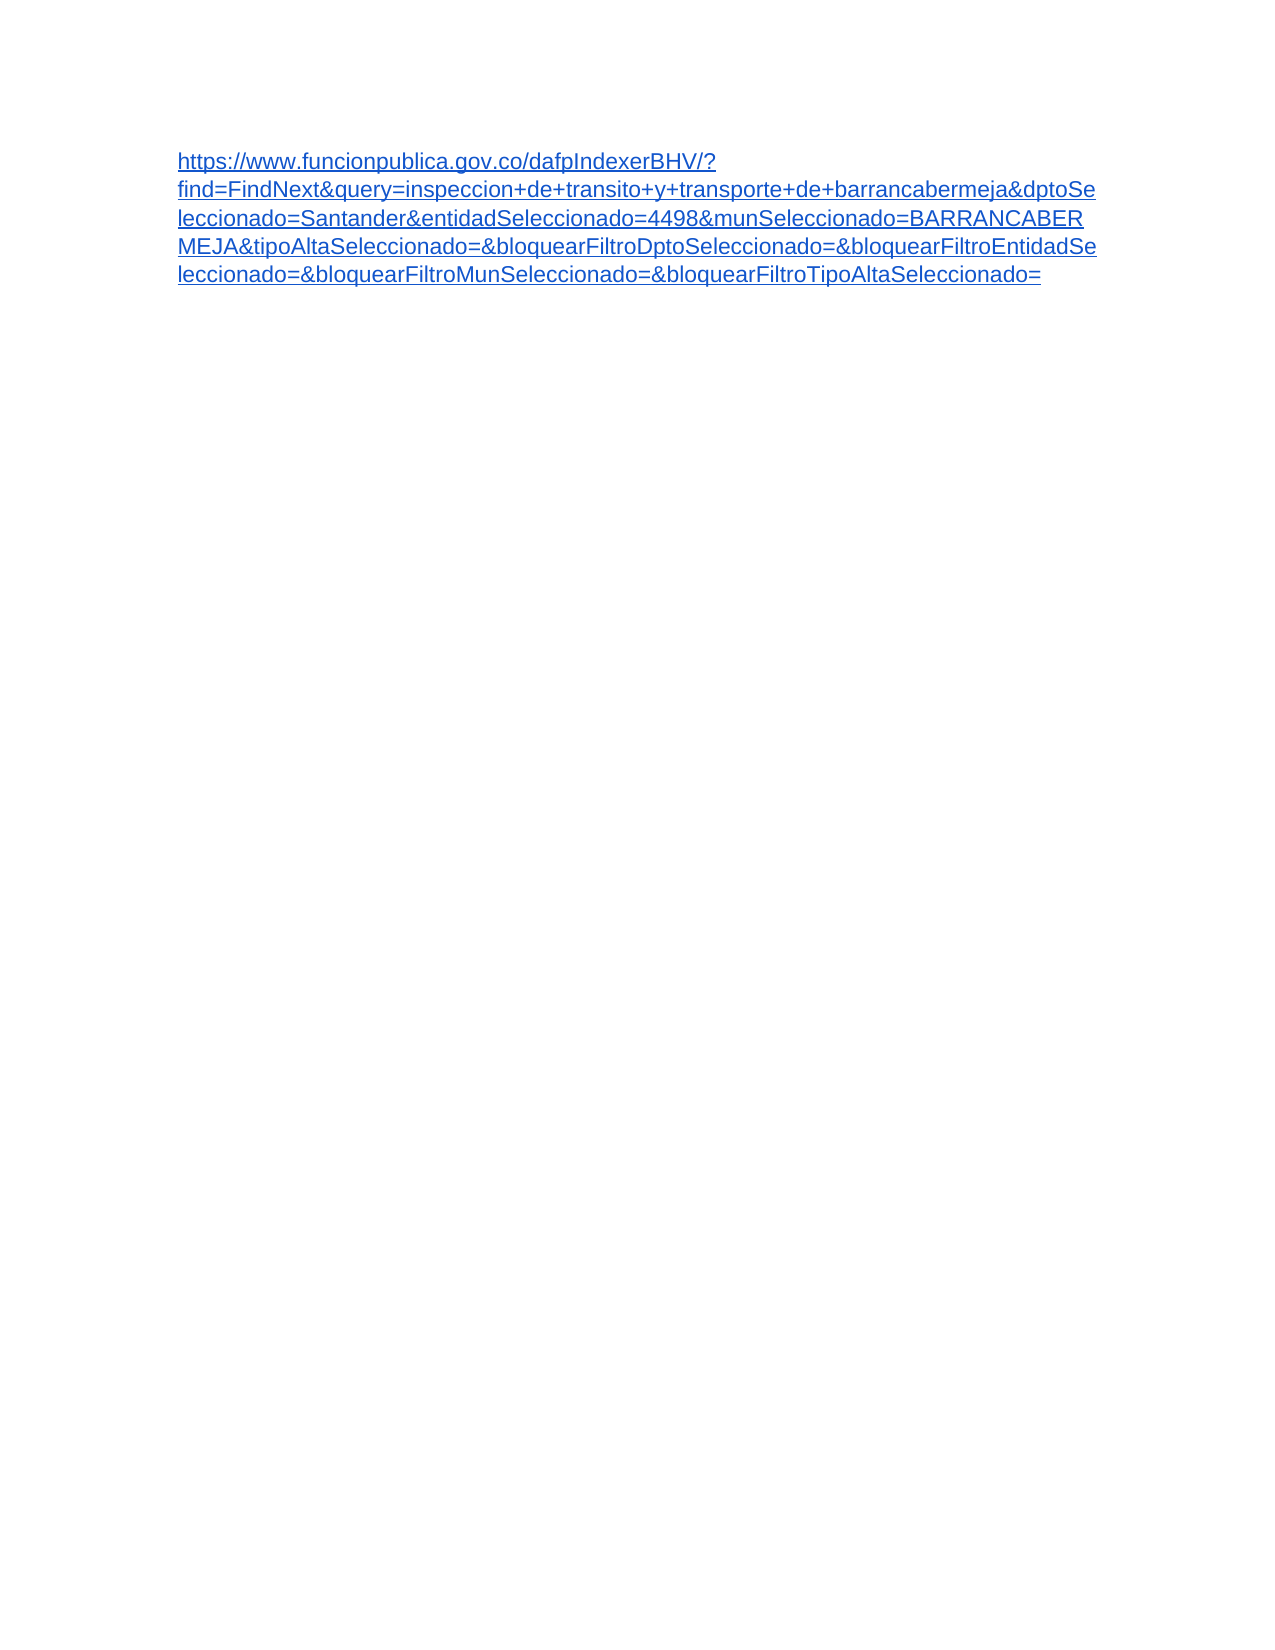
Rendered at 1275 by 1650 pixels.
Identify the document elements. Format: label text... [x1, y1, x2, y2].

text https://www.funcionpublica.gov.co/dafpIndexerBHV/?find=FindNext&query=inspeccion+de+transito+y+transporte+de+barrancabermeja&dptoSeleccionado=Santander&entidadSeleccionado=4498&munSeleccionado=BARRANCABERMEJA&tipoAltaSeleccionado=&bloquearFiltroDptoSeleccionado=&bloquearFiltroEntidadSeleccionado=&bloquearFiltroMunSeleccionado=&bloquearFiltroTipoAltaSeleccionado= [177, 148, 1098, 288]
